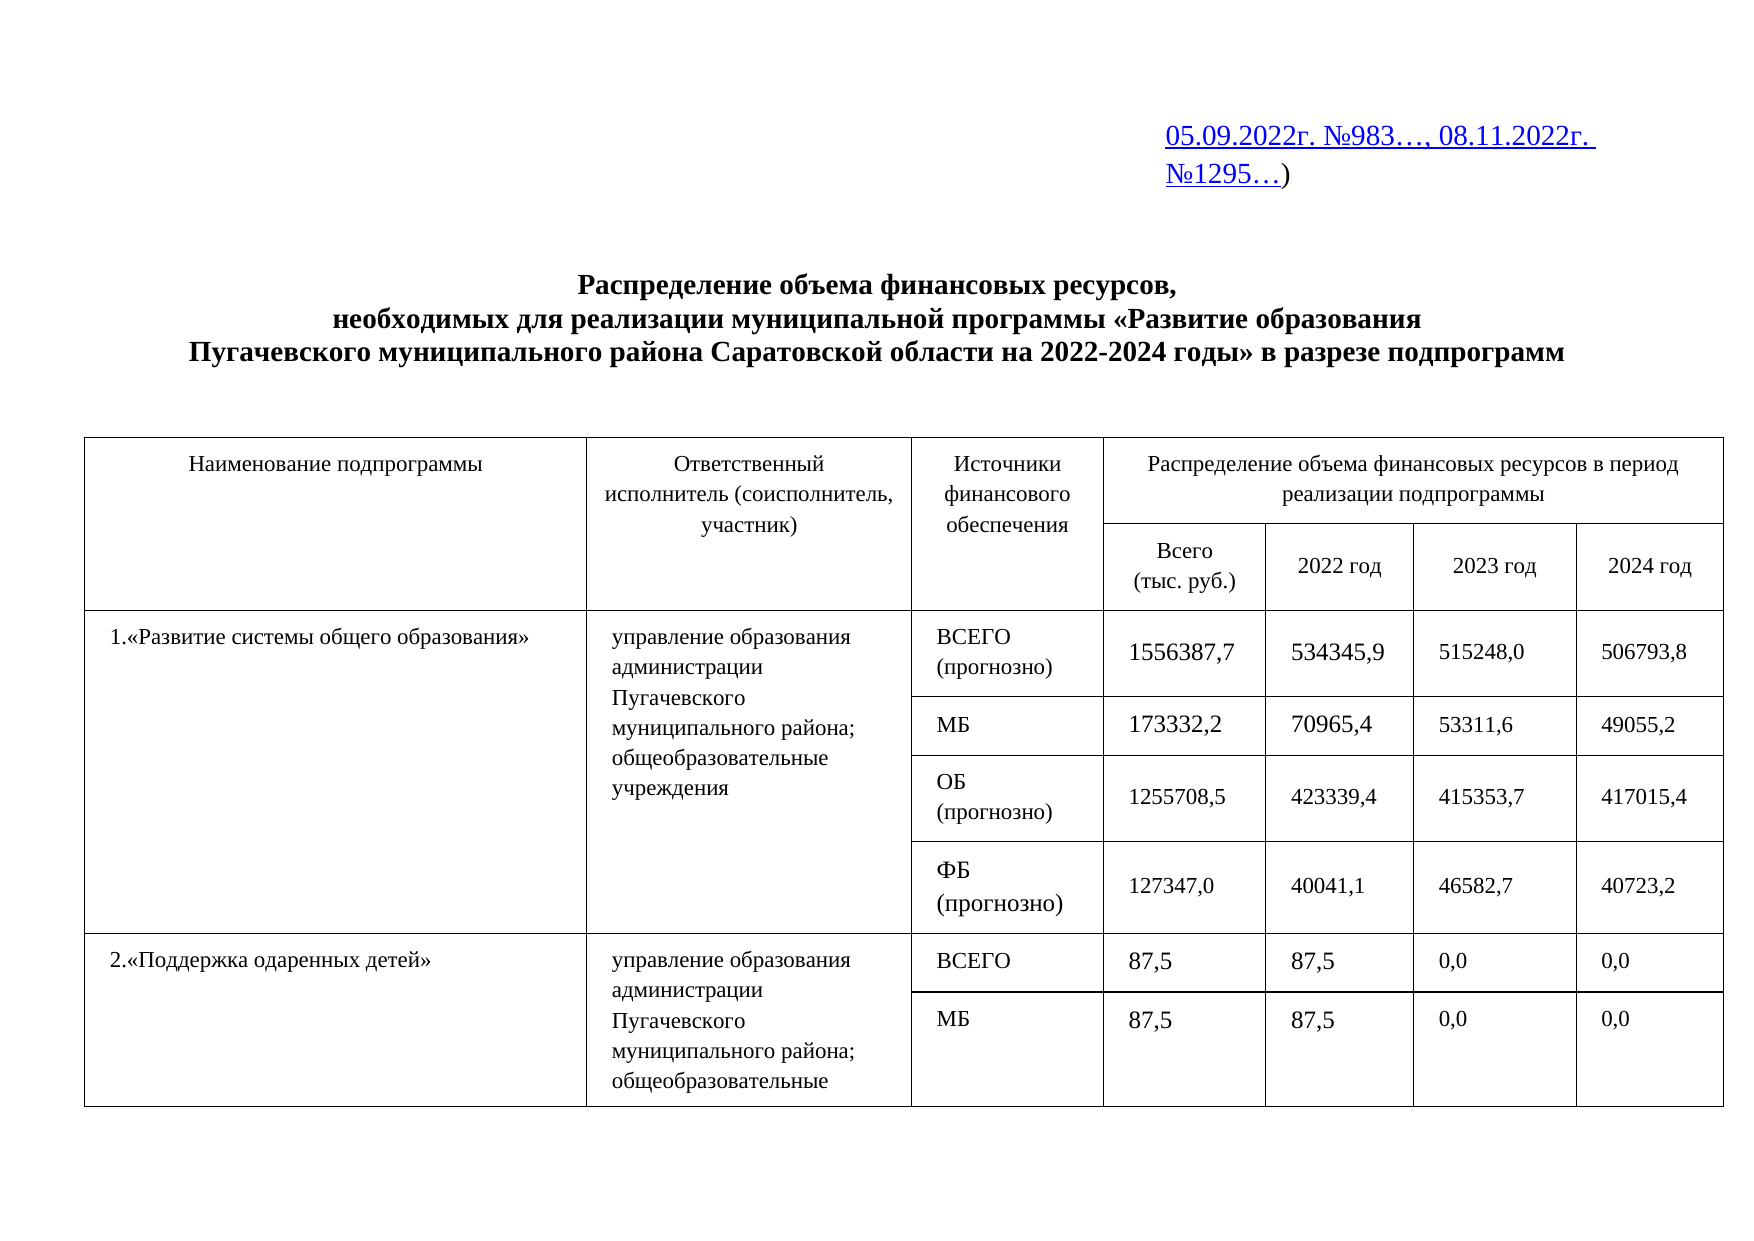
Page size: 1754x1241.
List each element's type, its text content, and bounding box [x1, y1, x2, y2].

table_cell 506793,8 [1577, 611, 1723, 696]
table_cell ОБ (прогнозно) [912, 756, 1103, 841]
table_cell 423339,4 [1266, 756, 1413, 841]
table_cell 173332,2 [1104, 697, 1265, 755]
table_cell управление образования администрации Пугачевского муниципального района; общеобразовательные учреждения [587, 934, 911, 1106]
text Пугачевского муниципального района Саратовской области на 2022-2024 годы» в разрезе подпрограмм [59, 334, 1695, 368]
table_cell 0,0 [1414, 934, 1576, 991]
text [1165, 118, 1695, 190]
table_header Наименование подпрограммы [85, 438, 586, 609]
table_cell 53311,6 [1414, 697, 1576, 755]
table_cell управление образования администрации Пугачевского муниципального района; общеобразовательные учреждения [587, 611, 911, 933]
table_cell 1556387,7 [1104, 611, 1265, 696]
table_cell 87,5 [1266, 934, 1413, 991]
table_cell 0,0 [1577, 934, 1723, 991]
table_cell 87,5 [1104, 993, 1265, 1106]
table_cell 46582,7 [1414, 842, 1576, 933]
table_cell ВСЕГО [912, 934, 1103, 991]
table_cell 417015,4 [1577, 756, 1723, 841]
table_cell 2022 год [1266, 524, 1413, 609]
table_cell 1255708,5 [1104, 756, 1265, 841]
table_cell 534345,9 [1266, 611, 1413, 696]
table_cell 49055,2 [1577, 697, 1723, 755]
table_cell ВСЕГО (прогнозно) [912, 611, 1103, 696]
table_cell ФБ (прогнозно) [912, 842, 1103, 933]
table_cell 127347,0 [1104, 842, 1265, 933]
table_header Ответственный исполнитель (соисполнитель, участник) [587, 438, 911, 609]
table_cell 40041,1 [1266, 842, 1413, 933]
table_header Распределение объема финансовых ресурсов в период реализации подпрограммы [1104, 438, 1723, 523]
table_cell 70965,4 [1266, 697, 1413, 755]
text необходимых для реализации муниципальной программы «Развитие образования [59, 301, 1695, 334]
table_cell 87,5 [1104, 934, 1265, 991]
table_cell 40723,2 [1577, 842, 1723, 933]
text Распределение объема финансовых ресурсов, [59, 267, 1695, 301]
table_cell 0,0 [1577, 993, 1723, 1106]
table_cell 515248,0 [1414, 611, 1576, 696]
table_header Источники финансового обеспечения [912, 438, 1103, 609]
table_cell 1.«Развитие системы общего образования» [85, 611, 586, 933]
table_cell МБ [912, 993, 1103, 1106]
table_cell МБ [912, 697, 1103, 755]
table_cell Всего (тыс. руб.) [1104, 524, 1265, 609]
table_cell 2.«Поддержка одаренных детей» [85, 934, 586, 1106]
table_cell 0,0 [1414, 993, 1576, 1106]
table_cell 415353,7 [1414, 756, 1576, 841]
table_cell 2023 год [1414, 524, 1576, 609]
table_cell 2024 год [1577, 524, 1723, 609]
table_cell 87,5 [1266, 993, 1413, 1106]
